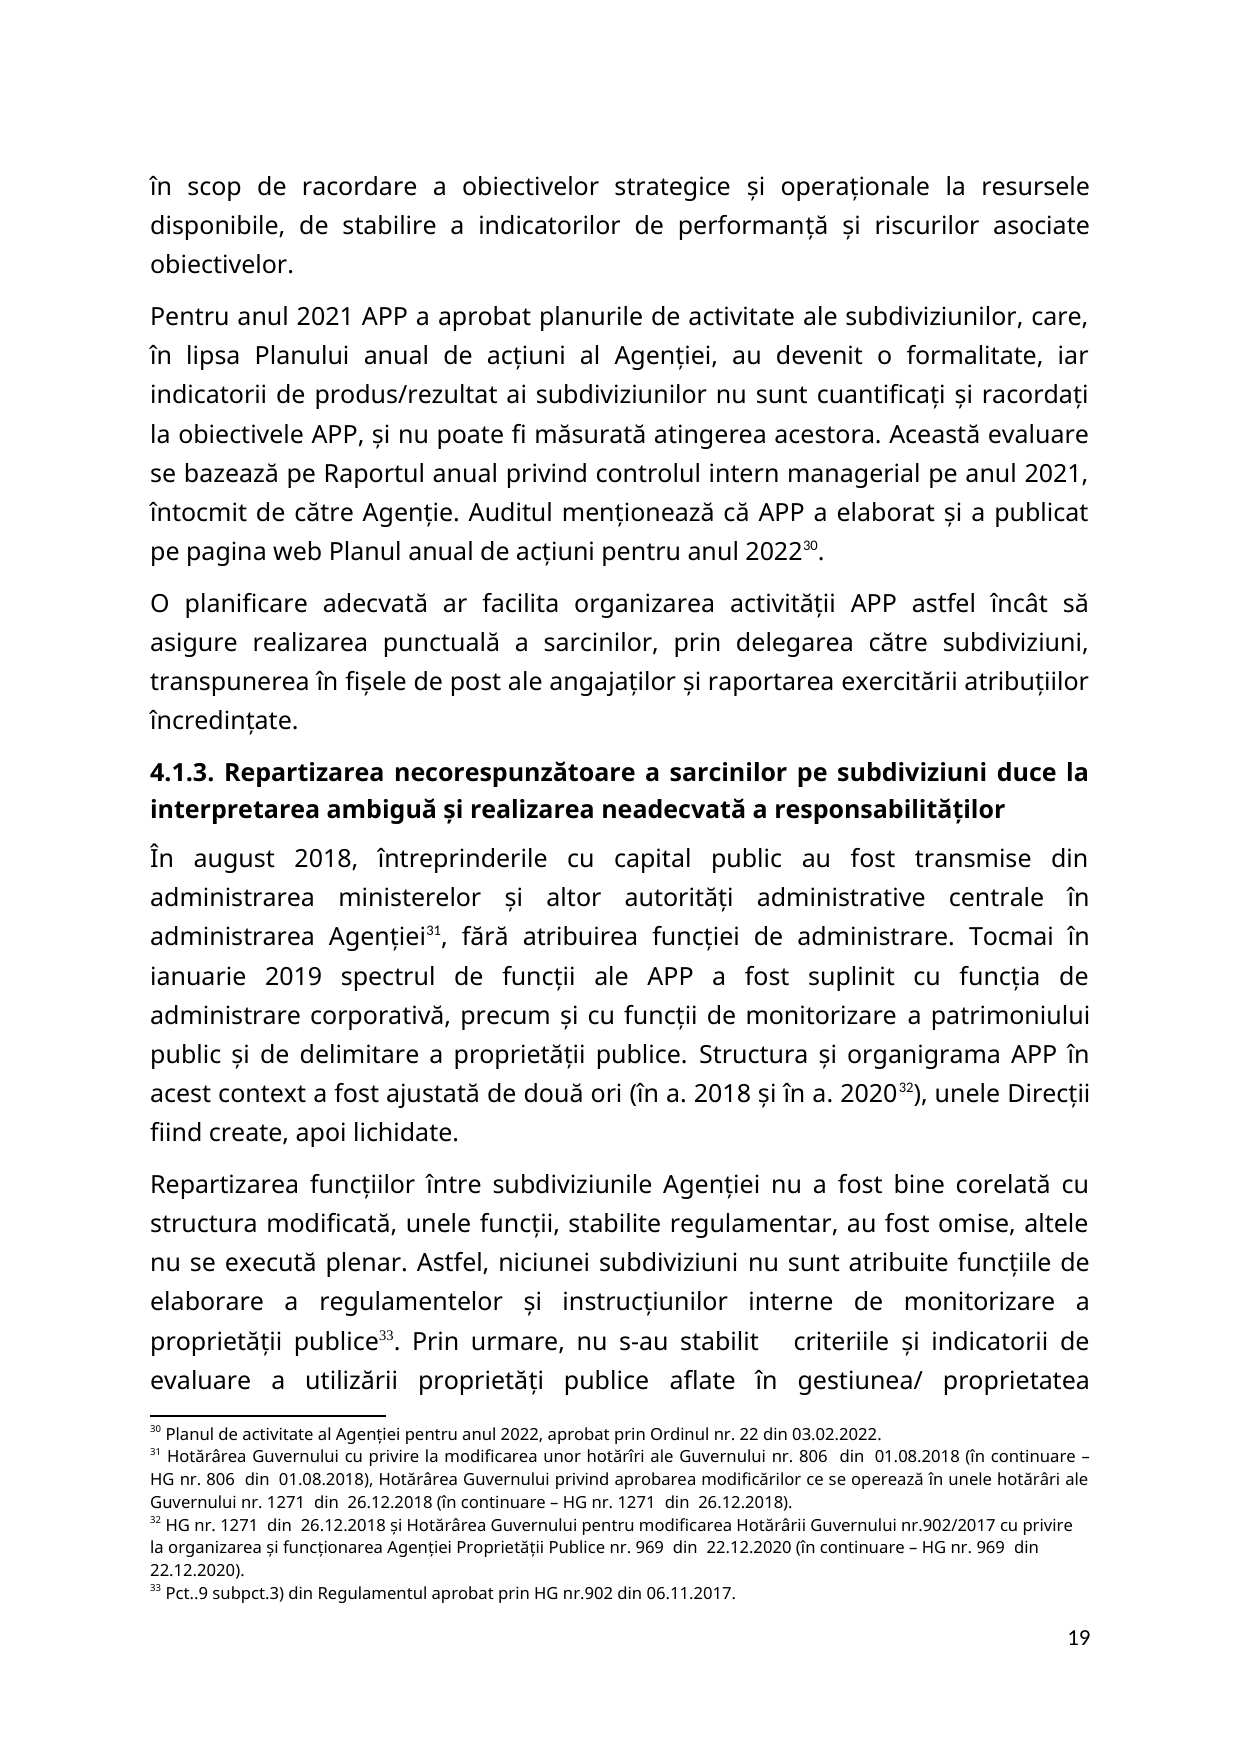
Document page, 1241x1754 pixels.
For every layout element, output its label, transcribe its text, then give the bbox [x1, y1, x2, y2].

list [150, 1166, 1090, 1396]
text Pentru anul 2021 APP a aprobat planurile de activitate ale subdiviziunilor, care, în lipsa Planului anual de acțiuni al Agenției, au devenit o formalitate, iar indicatorii de produs/rezultat ai subdiviziunilor nu sunt cuantificați și racordați la obiectivele APP, și nu poate fi măsurată atingerea acestora. Această evaluare se bazează pe Raportul anual privind controlul intern managerial pe anul 2021, întocmit de către Agenție. Auditul menționează că APP a elaborat și a publicat pe pagina web Planul anual de acțiuni pentru anul 2022. [150, 299, 1090, 568]
text În august 2018, întreprinderile cu capital public au fost transmise din administrarea ministerelor și altor autorități administrative centrale în administrarea Agenției, fără atribuirea funcției de administrare. Tocmai în ianuarie 2019 spectrul de funcții ale APP a fost suplinit cu funcția de administrare corporativă, precum și cu funcții de monitorizare a patrimoniului public și de delimitare a proprietății publice. Structura și organigrama APP în acest context a fost ajustată de două ori (în a. 2018 și în a. 2020), unele Direcții fiind create, apoi lichidate. [150, 841, 1090, 1149]
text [150, 169, 1090, 281]
text O planificare adecvată ar facilita organizarea activității APP astfel încât să asigure realizarea punctuală a sarcinilor, prin delegarea către subdiviziuni, transpunerea în fișele de post ale angajaților și raportarea exercitării atribuțiilor încredințate. [150, 585, 1090, 737]
subtitle 4.1.3. Repartizarea necorespunzătoare a sarcinilor pe subdiviziuni duce la interpretarea ambiguă și realizarea neadecvată a responsabilităților [150, 754, 1090, 825]
